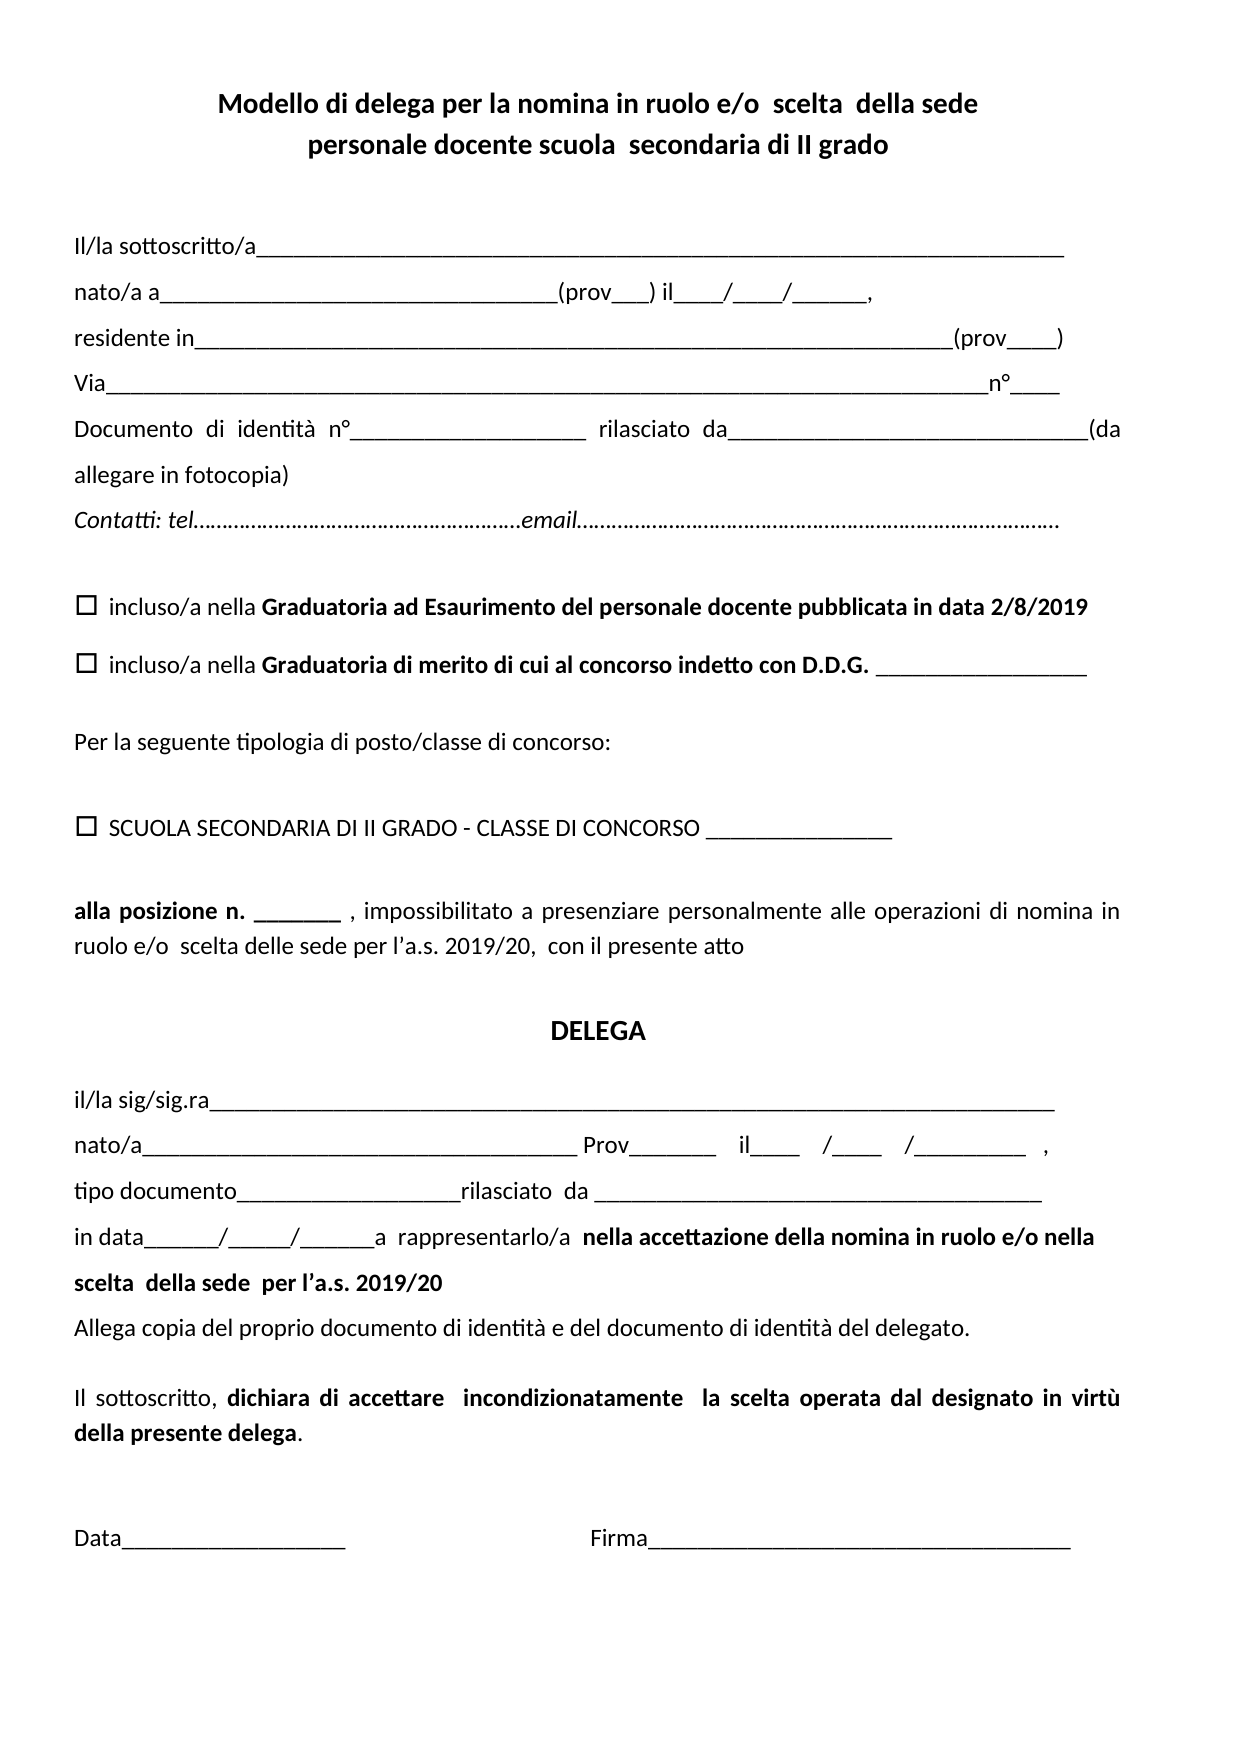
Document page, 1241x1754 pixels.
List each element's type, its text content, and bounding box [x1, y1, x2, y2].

text nato/a a________________________________(prov___) il____/____/______, [74, 276, 1122, 306]
text Contatti: tel…………………………………………………email………………………………………………………………………… [74, 504, 1122, 535]
text Per la seguente tipologia di posto/classe di concorso: [74, 726, 1122, 757]
text Il/la sottoscritto/a_________________________________________________________________ [74, 230, 1122, 261]
text Il sottoscritto, dichiara di accettare incondizionatamente la scelta operata dal designato in virtù della presente delega. [74, 1382, 1122, 1448]
text □ SCUOLA SECONDARIA DI II GRADO - CLASSE DI CONCORSO _______________ [74, 796, 1122, 847]
text Documento di identità n°___________________ rilasciato da_____________________________(da allegare in fotocopia) [74, 413, 1122, 489]
text alla posizione n. _______ , impossibilitato a presenziare personalmente alle operazioni di nomina in ruolo e/o scelta delle sede per l’a.s. 2019/20, con il presente atto [74, 895, 1122, 960]
text Allega copia del proprio documento di identità e del documento di identità del delegato. [74, 1312, 1122, 1343]
text il/la sig/sig.ra____________________________________________________________________ [74, 1084, 1122, 1114]
text nato/a___________________________________ Prov_______ il____ /____ /_________ , [74, 1129, 1122, 1160]
text in data______/_____/______a rappresentarlo/a nella accettazione della nomina in ruolo e/o nella scelta della sede per l’a.s. 2019/20 [74, 1221, 1122, 1297]
text □ incluso/a nella Graduatoria ad Esaurimento del personale docente pubblicata in data 2/8/2019 [74, 574, 1122, 625]
text residente in_____________________________________________________________(prov____) [74, 322, 1122, 352]
text DELEGA [74, 1012, 1122, 1048]
text □ incluso/a nella Graduatoria di merito di cui al concorso indetto con D.D.G. _________________ [74, 633, 1122, 684]
text Data__________________ Firma__________________________________ [74, 1522, 1122, 1553]
text Via_______________________________________________________________________n°____ [74, 367, 1122, 398]
text tipo documento__________________rilasciato da ____________________________________ [74, 1175, 1122, 1206]
